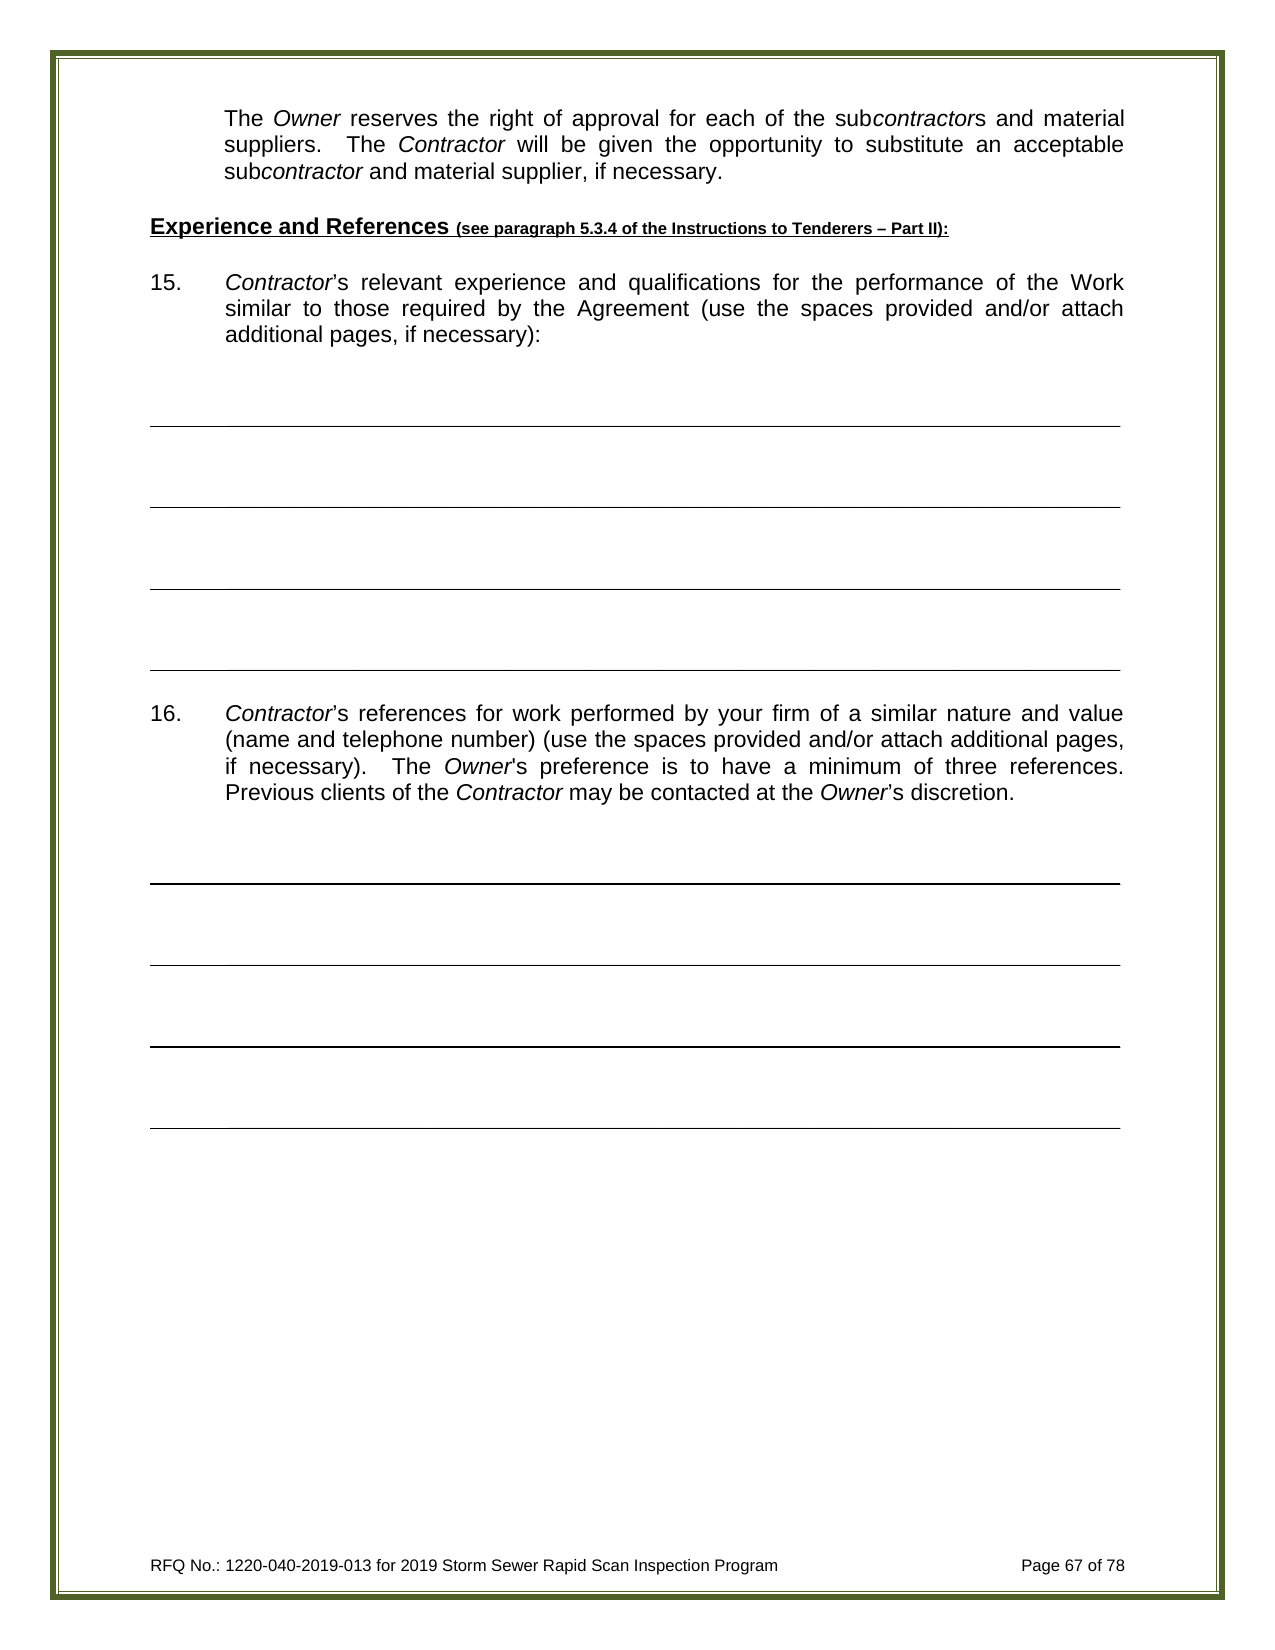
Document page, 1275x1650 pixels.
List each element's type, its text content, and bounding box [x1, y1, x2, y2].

text ______________________________________________________________________ [150, 913, 1125, 968]
text ______________________________________________________________________ [150, 995, 1125, 1050]
text ______________________________________________________________________ [150, 832, 1125, 887]
text Experience and References (see paragraph 5.3.4 of the Instructions to Tenderers – Part II): [150, 210, 1125, 239]
text 16. Contractor’s references for work performed by your firm of a similar nature and value (name and telephone number) (use the spaces provided and/or attach additional pages, if necessary). The Owner's preference is to have a minimum of three references. Previous clients of the Contractor may be contacted at the Owner’s discretion. [150, 700, 1125, 805]
text ______________________________________________________________________ [150, 1076, 1125, 1131]
text ______________________________________________________________________ [150, 456, 1125, 511]
text ______________________________________________________________________ [150, 537, 1125, 592]
text The Owner reserves the right of approval for each of the subcontractors and material suppliers. The Contractor will be given the opportunity to substitute an acceptable subcontractor and material supplier, if necessary. [224, 105, 1125, 184]
text ______________________________________________________________________ [150, 374, 1125, 429]
text ______________________________________________________________________ [150, 618, 1125, 674]
text 15. Contractor’s relevant experience and qualifications for the performance of the Work similar to those required by the Agreement (use the spaces provided and/or attach additional pages, if necessary): [150, 269, 1125, 348]
